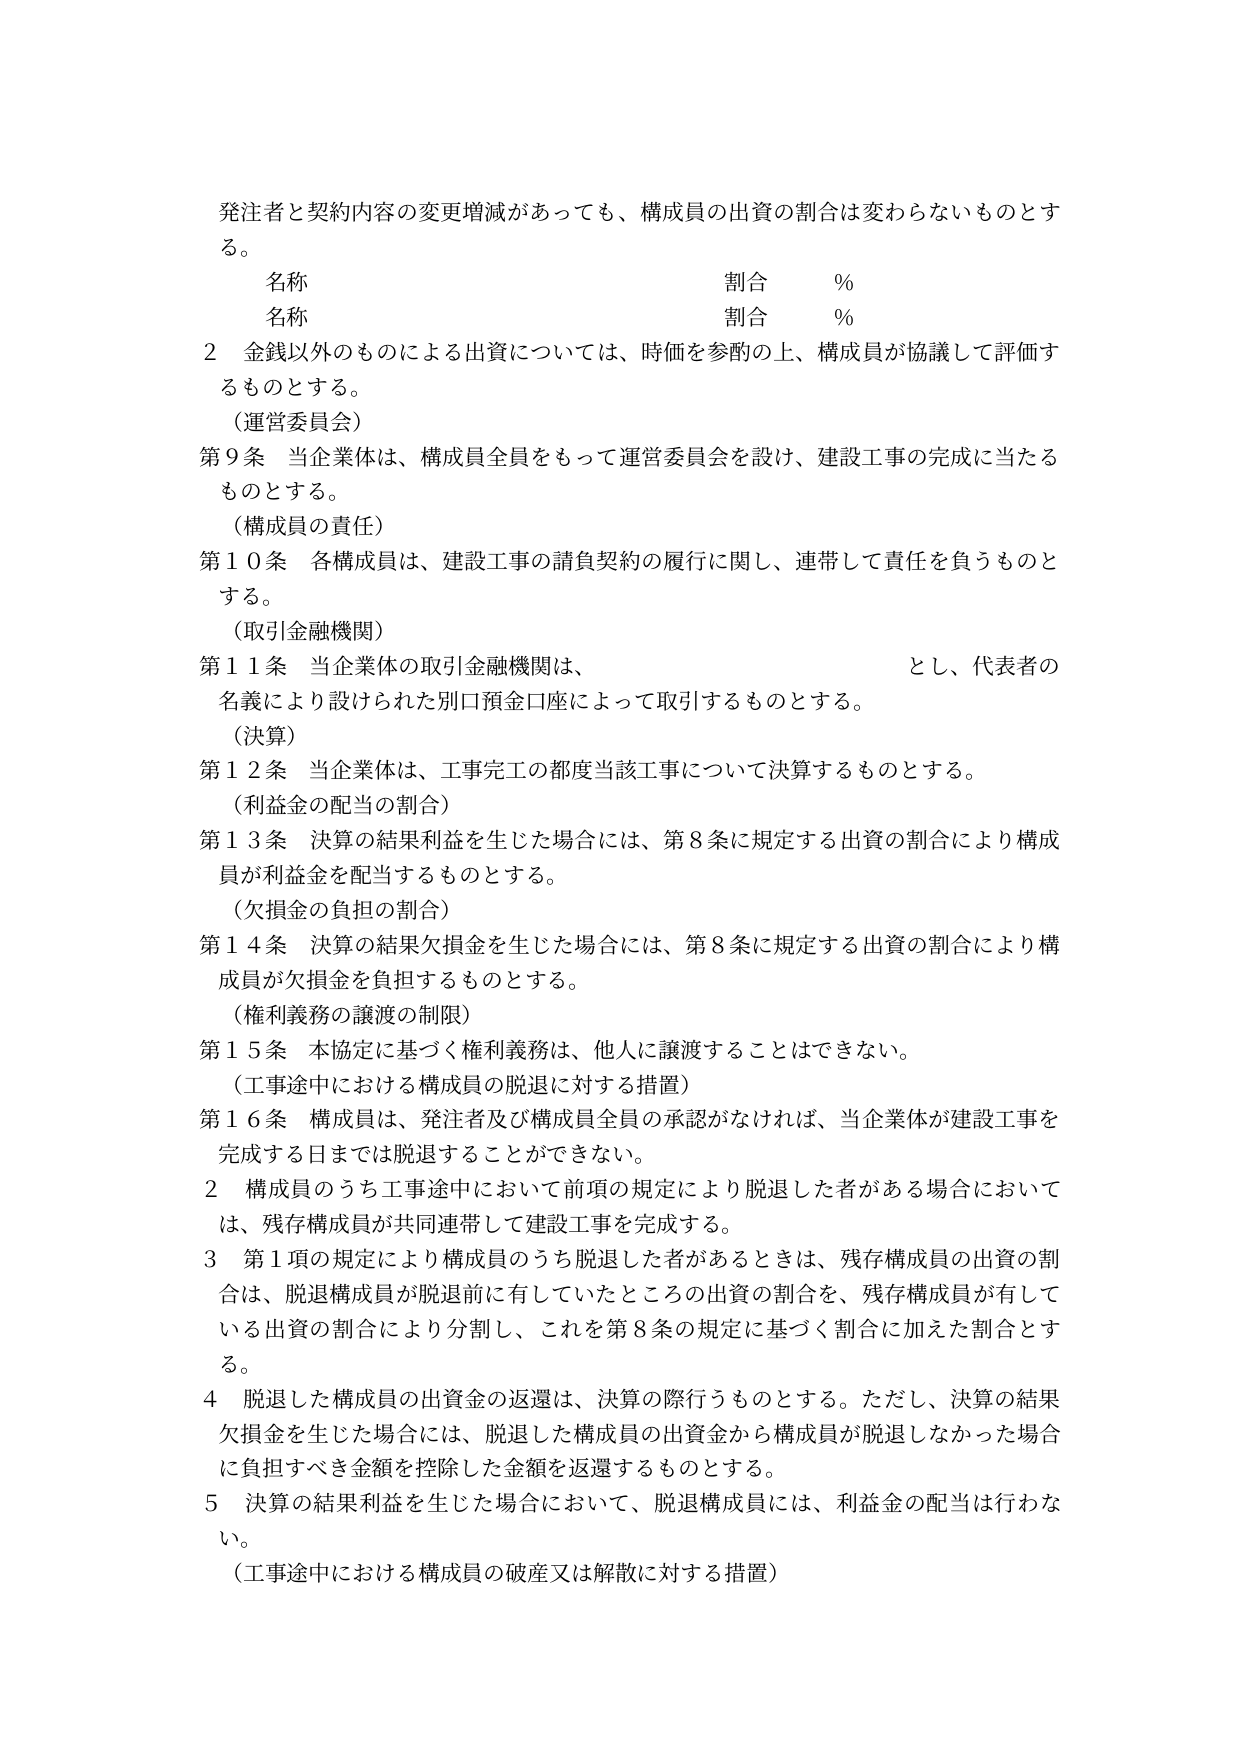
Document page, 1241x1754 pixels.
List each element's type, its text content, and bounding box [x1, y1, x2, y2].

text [177, 194, 1063, 263]
text 第１３条 決算の結果利益を生じた場合には、第８条に規定する出資の割合により構成員が利益金を配当するものとする。 [177, 822, 1063, 892]
text 第１６条 構成員は、発注者及び構成員全員の承認がなければ、当企業体が建設工事を完成する日までは脱退することができない。 [177, 1101, 1063, 1171]
text （運営委員会） [177, 403, 1063, 438]
text （工事途中における構成員の脱退に対する措置） [177, 1066, 1063, 1101]
text （利益金の配当の割合） [177, 787, 1063, 822]
text ３ 第１項の規定により構成員のうち脱退した者があるときは、残存構成員の出資の割合は、脱退構成員が脱退前に有していたところの出資の割合を、残存構成員が有している出資の割合により分割し、これを第８条の規定に基づく割合に加えた割合とする。 [177, 1241, 1063, 1380]
text ４ 脱退した構成員の出資金の返還は、決算の際行うものとする。ただし、決算の結果欠損金を生じた場合には、脱退した構成員の出資金から構成員が脱退しなかった場合に負担すべき金額を控除した金額を返還するものとする。 [177, 1380, 1063, 1485]
text 第１４条 決算の結果欠損金を生じた場合には、第８条に規定する出資の割合により構成員が欠損金を負担するものとする。 [177, 927, 1063, 996]
text 名称 割合 ％ [177, 263, 1063, 298]
text 名称 割合 ％ [177, 298, 1063, 333]
text 第１２条 当企業体は、工事完工の都度当該工事について決算するものとする。 [177, 752, 1063, 787]
text （欠損金の負担の割合） [177, 892, 1063, 927]
text （取引金融機関） [177, 612, 1063, 647]
text （権利義務の譲渡の制限） [177, 996, 1063, 1031]
text 第１１条 当企業体の取引金融機関は、 とし、代表者の名義により設けられた別口預金口座によって取引するものとする。 [177, 647, 1063, 717]
text ２ 構成員のうち工事途中において前項の規定により脱退した者がある場合においては、残存構成員が共同連帯して建設工事を完成する。 [177, 1171, 1063, 1241]
text （工事途中における構成員の破産又は解散に対する措置） [177, 1555, 1063, 1589]
text 第９条 当企業体は、構成員全員をもって運営委員会を設け、建設工事の完成に当たるものとする。 [177, 438, 1063, 508]
text （構成員の責任） [177, 508, 1063, 543]
text （決算） [177, 717, 1063, 752]
text 第１５条 本協定に基づく権利義務は、他人に譲渡することはできない。 [177, 1031, 1063, 1066]
text ５ 決算の結果利益を生じた場合において、脱退構成員には、利益金の配当は行わない。 [177, 1485, 1063, 1555]
text 第１０条 各構成員は、建設工事の請負契約の履行に関し、連帯して責任を負うものとする。 [177, 543, 1063, 612]
text ２ 金銭以外のものによる出資については、時価を参酌の上、構成員が協議して評価するものとする。 [177, 333, 1063, 403]
